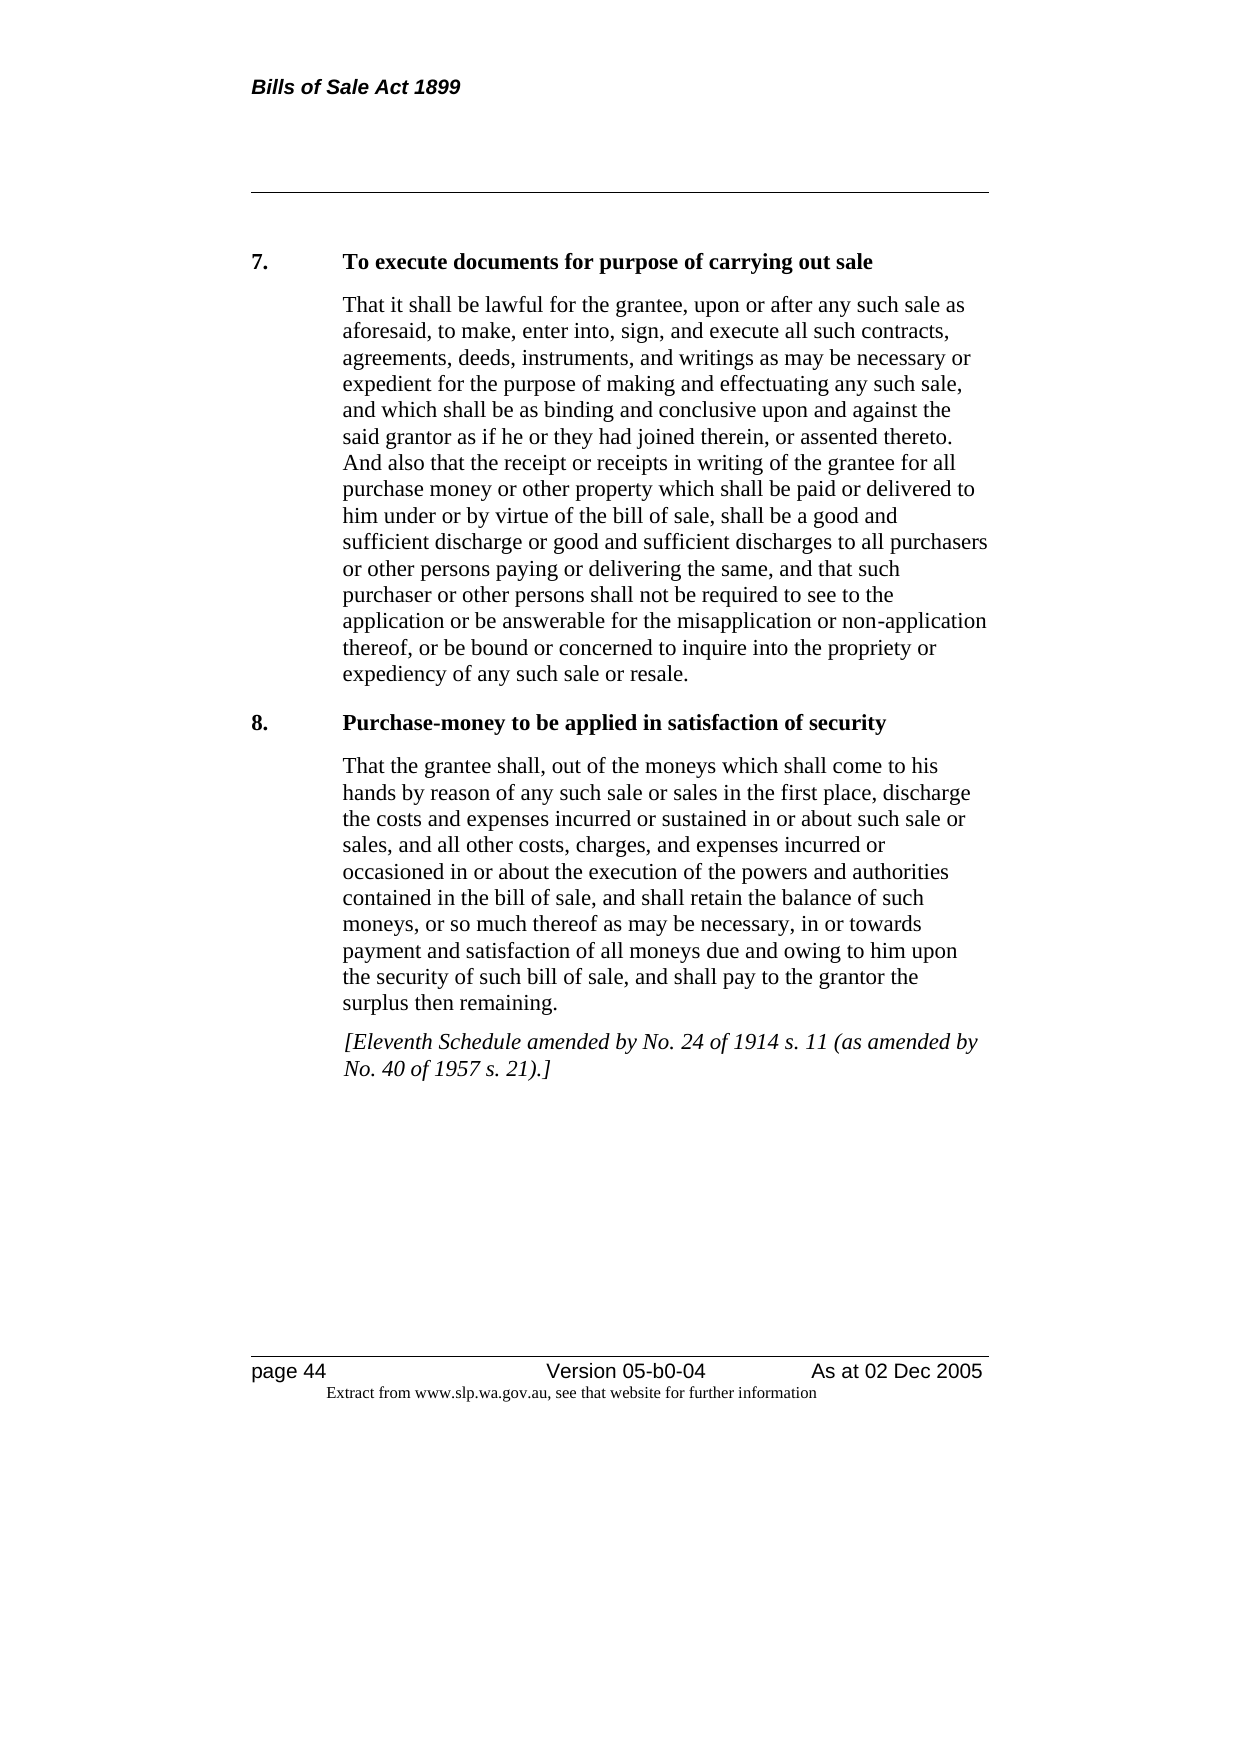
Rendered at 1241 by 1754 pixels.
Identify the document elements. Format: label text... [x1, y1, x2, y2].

subtitle 7. To execute documents for purpose of carrying out sale [251, 248, 989, 274]
subtitle 8. Purchase-money to be applied in satisfaction of security [251, 709, 989, 736]
text That it shall be lawful for the grantee, upon or after any such sale as aforesaid, to make, enter into, sign, and execute all such contracts, agreements, deeds, instruments, and writings as may be necessary or expedient for the purpose of making and effectuating any such sale, and which shall be as binding and conclusive upon and against the said grantor as if he or they had joined therein, or assented thereto. And also that the receipt or receipts in writing of the grantee for all purchase money or other property which shall be paid or delivered to him under or by virtue of the bill of sale, shall be a good and sufficient discharge or good and sufficient discharges to all purchasers or other persons paying or delivering the same, and that such purchaser or other persons shall not be required to see to the application or be answerable for the misapplication or non-application thereof, or be bound or concerned to inquire into the propriety or expediency of any such sale or resale. [251, 291, 989, 686]
text [Eleventh Schedule amended by No. 24 of 1914 s. 11 (as amended by No. 40 of 1957 s. 21).] [251, 1028, 989, 1081]
text That the grantee shall, out of the moneys which shall come to his hands by reason of any such sale or sales in the first place, discharge the costs and expenses incurred or sustained in or about such sale or sales, and all other costs, charges, and expenses incurred or occasioned in or about the execution of the powers and authorities contained in the bill of sale, and shall retain the balance of such moneys, or so much thereof as may be necessary, in or towards payment and satisfaction of all moneys due and owing to him upon the security of such bill of sale, and shall pay to the grantor the surplus then remaining. [251, 752, 989, 1016]
